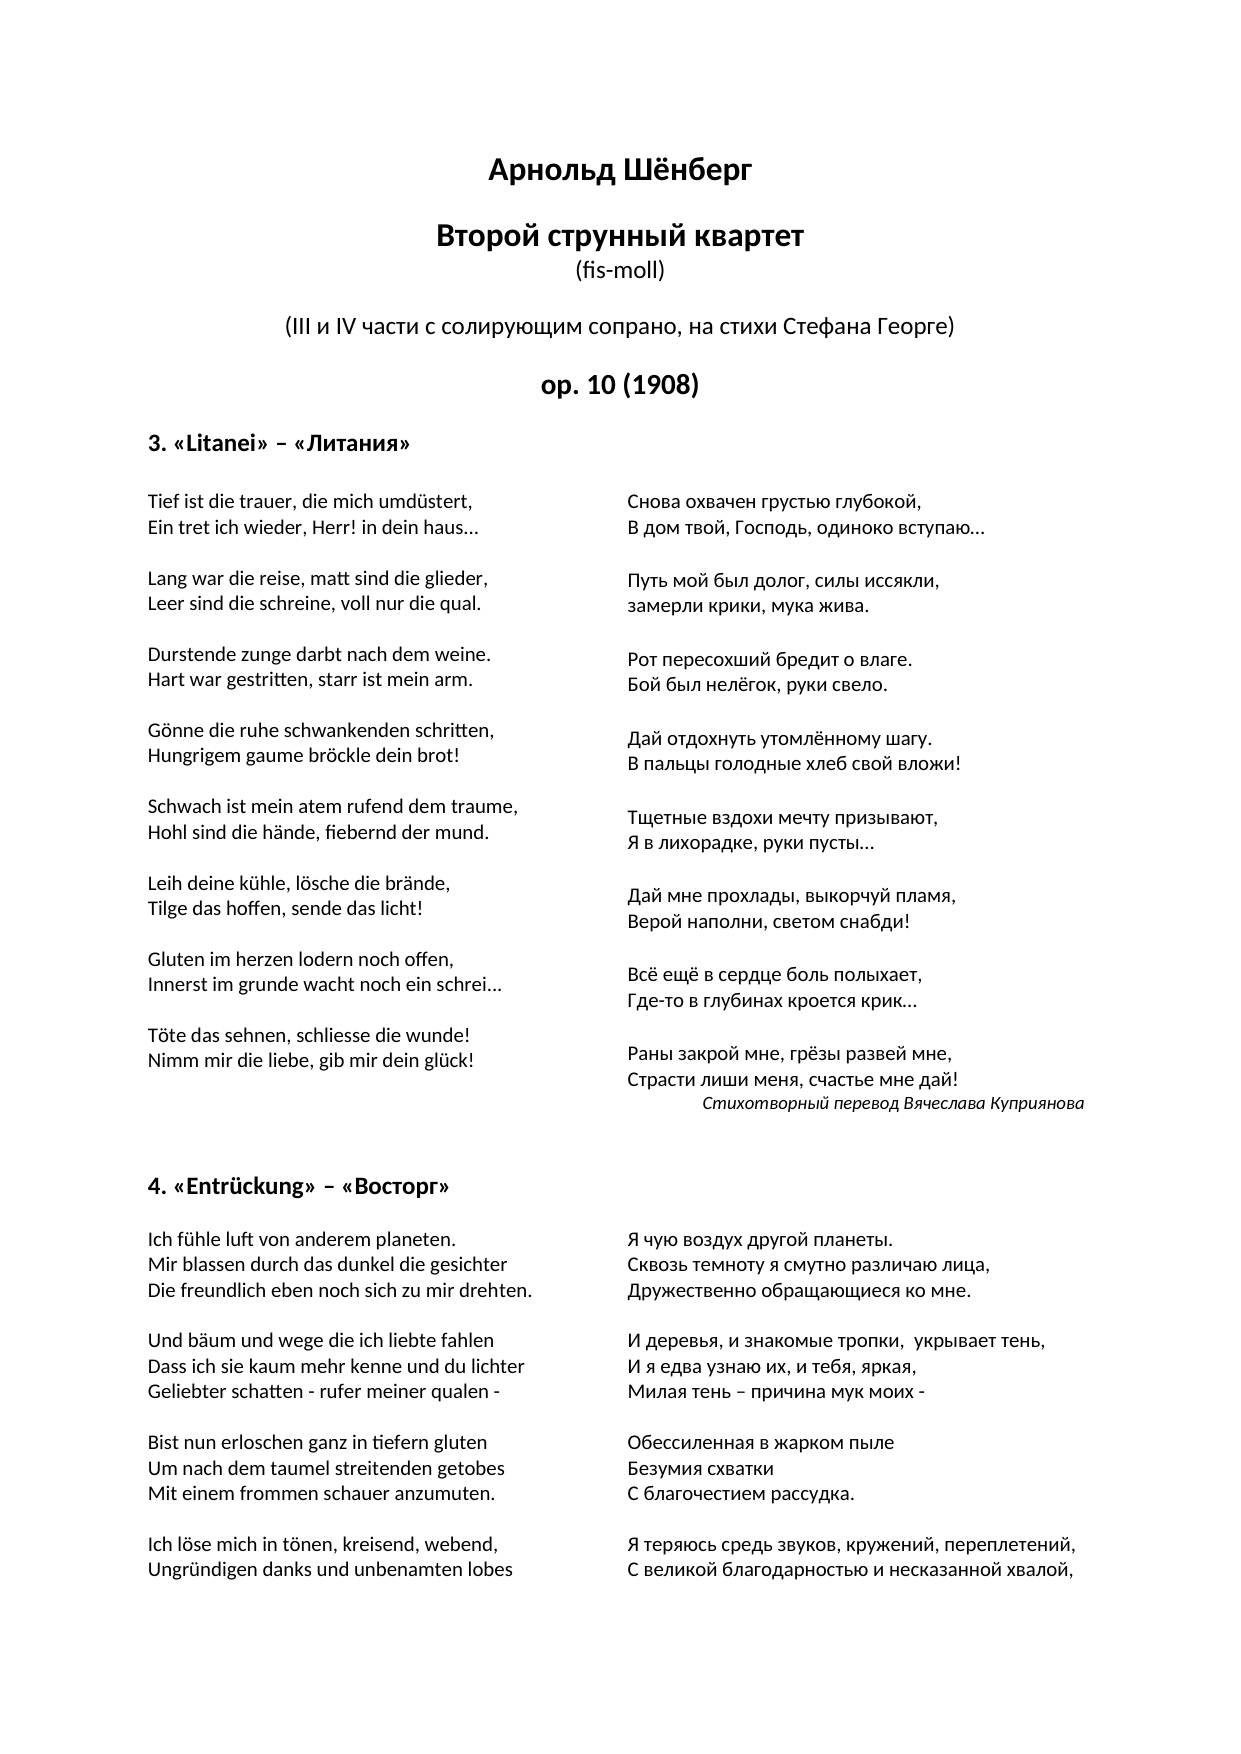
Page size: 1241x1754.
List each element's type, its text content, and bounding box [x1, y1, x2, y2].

text 3. «Litanei» – «Литания» [148, 427, 1093, 458]
text ор. 10 (1908) [148, 366, 1093, 402]
text Второй струнный квартет [148, 214, 1093, 254]
table_header Tief ist die trauer, die mich umdüstert, Ein tret ich wieder, Herr! in dein haus... Lang war die reise, matt sind die glieder, Leer sind die schreine, voll nur die qual. Durstende zunge darbt nach dem weine. Hart war gestritten, starr ist mein arm. Gönne die ruhe schwankenden schritten, Hungrigem gaume bröckle dein brot! Schwach ist mein atem rufend dem traume, Hohl sind die hände, fiebernd der mund. Leih deine kühle, lösche die brände, Tilge das hoffen, sende das licht! Gluten im herzen lodern noch offen, Innerst im grunde wacht noch ein schrei... Töte das sehnen, schliesse die wunde! Nimm mir die liebe, gib mir dein glück! [136, 489, 616, 1114]
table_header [136, 1226, 616, 1582]
text 4. «Entrückung» – «Восторг» [148, 1170, 1093, 1201]
table_header Снова охвачен грустью глубокой, В дом твой, Господь, одиноко вступаю… Путь мой был долог, силы иссякли, замерли крики, мука жива. Рот пересохший бредит о влаге. Бой был нелёгок, руки свело. Дай отдохнуть утомлённому шагу. В пальцы голодные хлеб свой вложи! Тщетные вздохи мечту призывают, Я в лихорадкe, руки пусты… Дай мне прохлады, выкорчуй пламя, Верой наполни, светом снабди! Всё ещё в сердце боль полыхает, Где-то в глубинах кроется крик… Раны закрой мне, грёзы развей мне, Страсти лиши меня, счастье мне дай! Стихотворный перевод Вячеслава Куприянова [616, 489, 1096, 1114]
text (III и IV части с солирующим сопрано, на стихи Стефана Георге) [148, 310, 1093, 341]
text (fis-moll) [148, 254, 1093, 285]
text Арнольд Шёнберг [148, 148, 1093, 188]
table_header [616, 1226, 1096, 1582]
